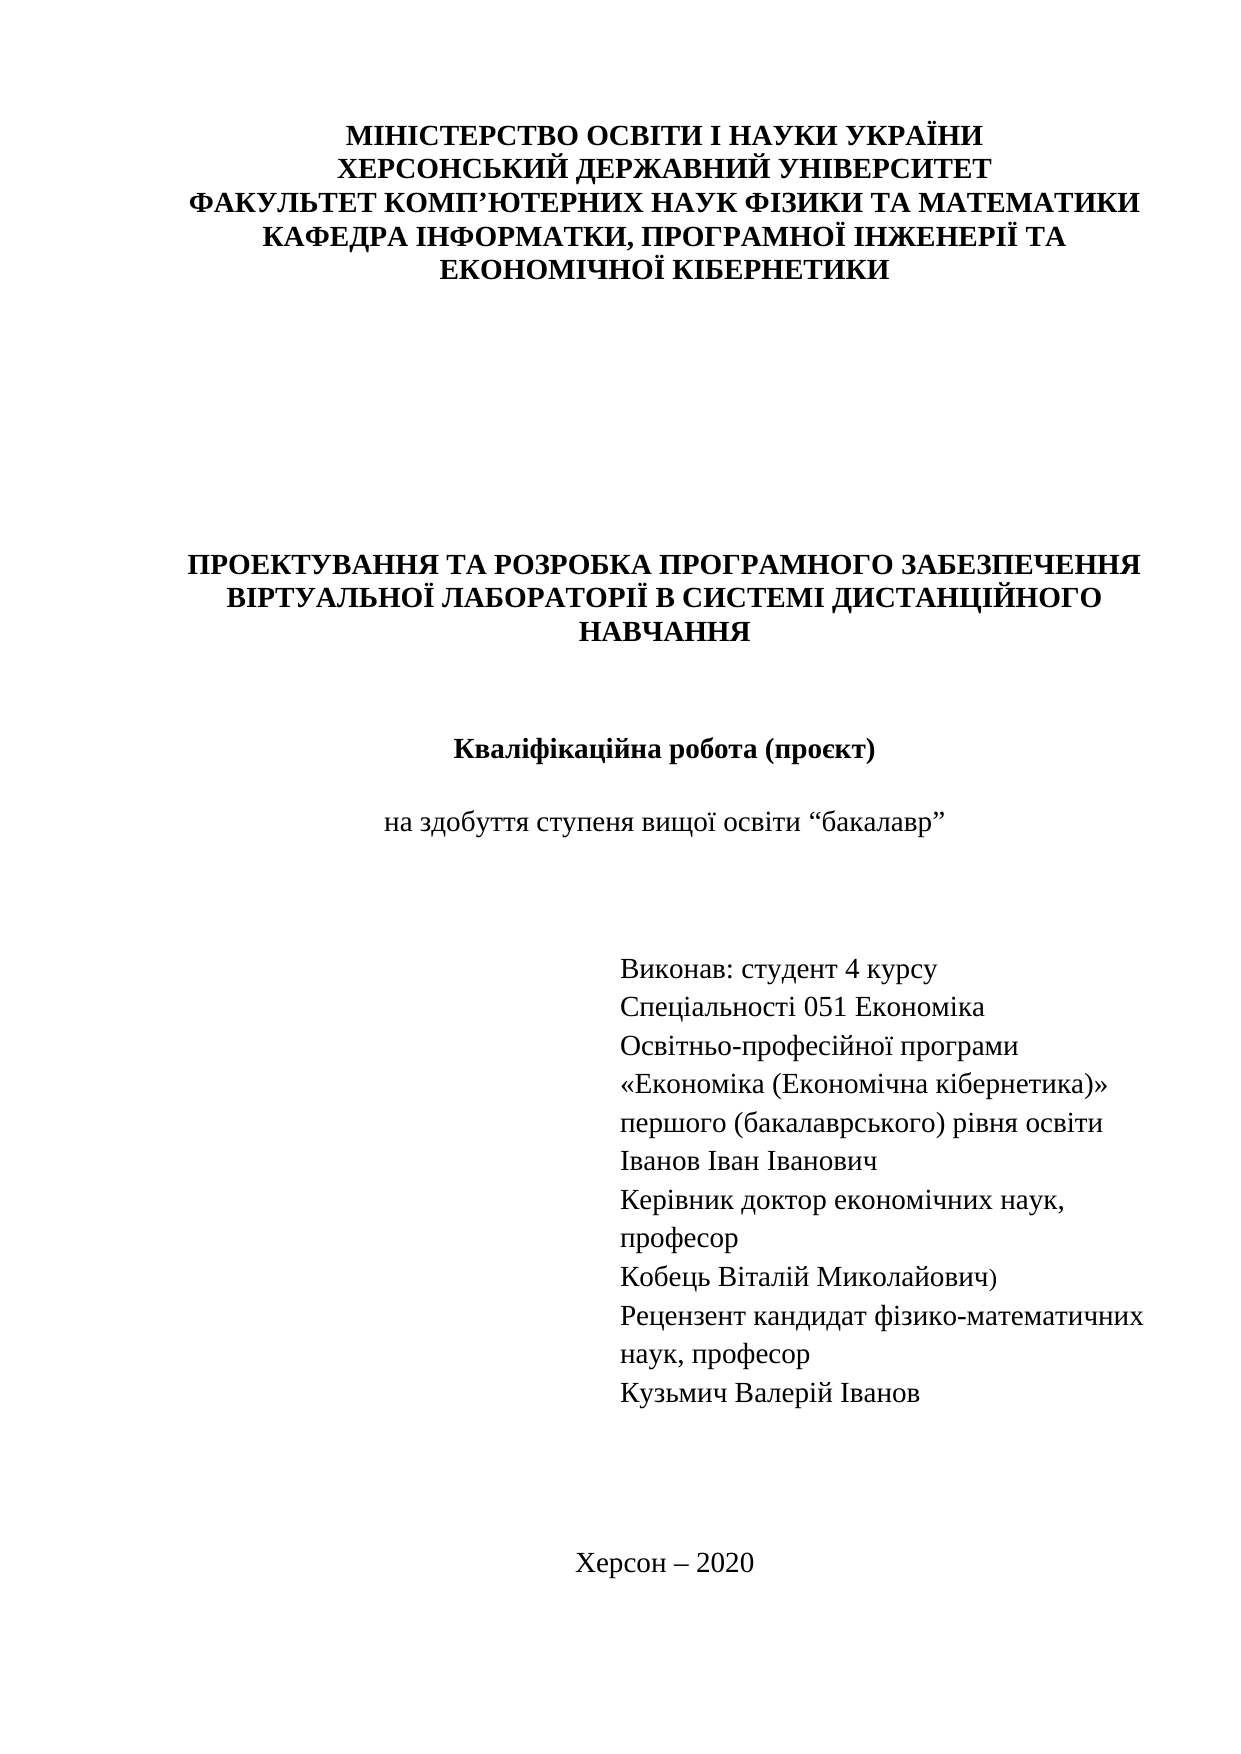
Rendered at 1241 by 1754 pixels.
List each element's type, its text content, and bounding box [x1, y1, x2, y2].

text Факультет комп’ютерних наук фізики та математики [177, 185, 1152, 219]
text Херсонський державний університет [177, 152, 1152, 185]
text Керівник доктор економічних наук, професор [620, 1182, 1152, 1254]
text Освітньо-професійної програми [620, 1028, 1152, 1061]
text Спеціальності 051 Економіка [620, 989, 1152, 1023]
text Виконав: студент 4 курсу [620, 951, 1152, 984]
text МІНІСТЕРСТВО ОСВІТИ І НАУКИ УКРАЇНИ [177, 118, 1152, 152]
text Кафедра інформатки, програмної інженерії та економічної кібернетики [177, 219, 1152, 286]
text Рецензент кандидат фізико-математичних наук, професор [620, 1298, 1152, 1370]
text «Економіка (Економічна кібернетика)» першого (бакалаврського) рівня освіти [620, 1066, 1152, 1138]
text Кузьмич Валерій Іванов [620, 1375, 1152, 1408]
text Кобець Віталій Миколайович) [620, 1259, 1152, 1293]
text Херсон – 2020 [177, 1545, 1152, 1579]
text на здобуття ступеня вищої освіти “бакалавр” [177, 804, 1152, 838]
text ПРОЕКТУВАННЯ ТА РОЗРОБКА ПРОГРАМНОГО ЗАБЕЗПЕЧЕННЯ ВІРТУАЛЬНОЇ ЛАБОРАТОРІЇ В СИСТЕМІ ДИСТАНЦІЙНОГО НАВЧАННЯ [177, 547, 1152, 648]
text Іванов Іван Іванович [620, 1143, 1152, 1177]
subtitle Кваліфікаційна робота (проєкт) [177, 731, 1152, 765]
